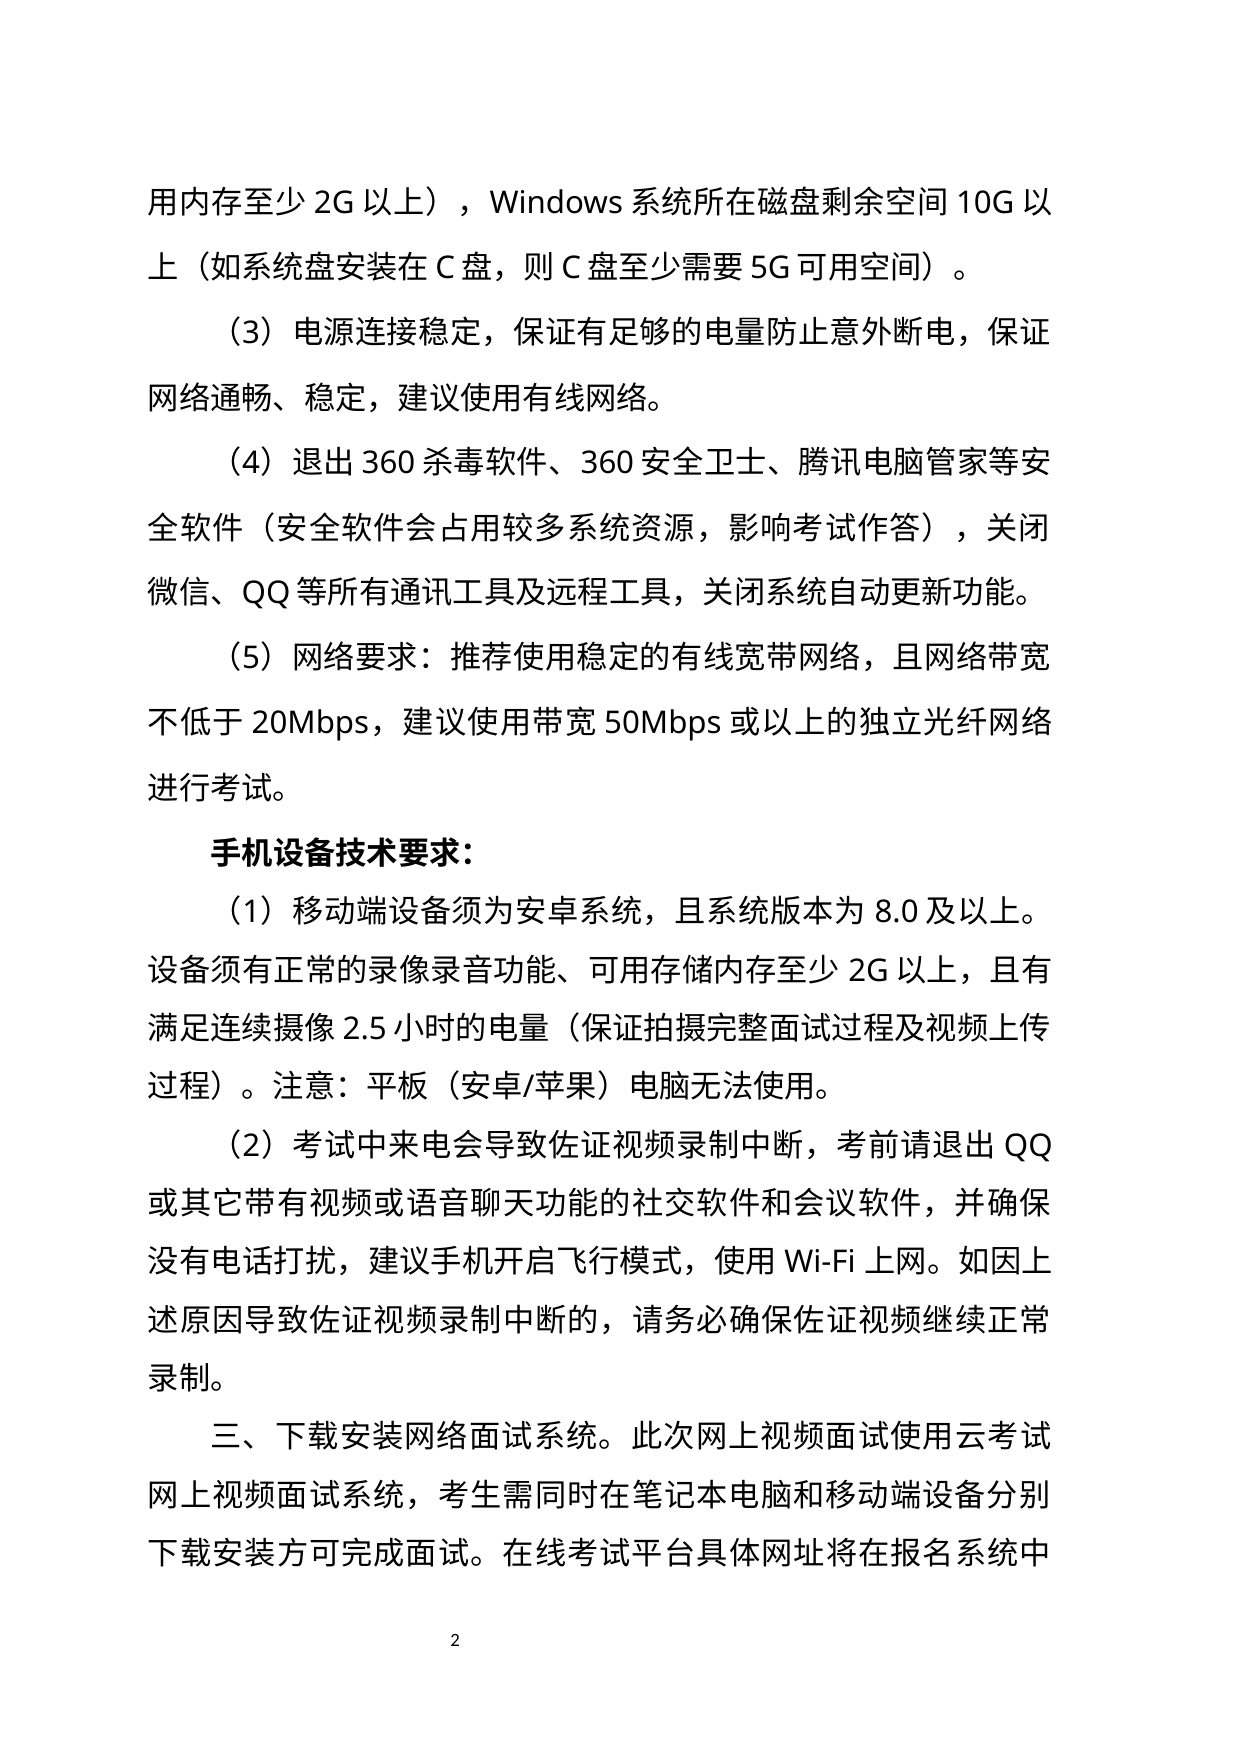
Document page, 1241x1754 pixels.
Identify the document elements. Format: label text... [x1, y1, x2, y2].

text （2）考试中来电会导致佐证视频录制中断，考前请退出QQ或其它带有视频或语音聊天功能的社交软件和会议软件，并确保没有电话打扰，建议手机开启飞行模式，使用 Wi-Fi 上网。如因上述原因导致佐证视频录制中断的，请务必确保佐证视频继续正常录制。 [148, 1109, 1053, 1401]
text （5）网络要求：推荐使用稳定的有线宽带网络，且网络带宽不低于20Mbps，建议使用带宽50Mbps或以上的独立光纤网络进行考试。 [148, 623, 1053, 818]
text 手机设备技术要求： [148, 818, 1053, 876]
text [148, 1401, 1053, 1576]
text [148, 168, 1053, 298]
text （3）电源连接稳定，保证有足够的电量防止意外断电，保证网络通畅、稳定，建议使用有线网络。 [148, 298, 1053, 428]
text （1）移动端设备须为安卓系统，且系统版本为8.0及以上。设备须有正常的录像录音功能、可用存储内存至少2G以上，且有满足连续摄像2.5小时的电量（保证拍摄完整面试过程及视频上传过程）。注意：平板（安卓/苹果）电脑无法使用。 [148, 876, 1053, 1109]
text （4）退出360杀毒软件、360安全卫士、腾讯电脑管家等安全软件（安全软件会占用较多系统资源，影响考试作答），关闭微信、QQ等所有通讯工具及远程工具，关闭系统自动更新功能。 [148, 428, 1053, 623]
